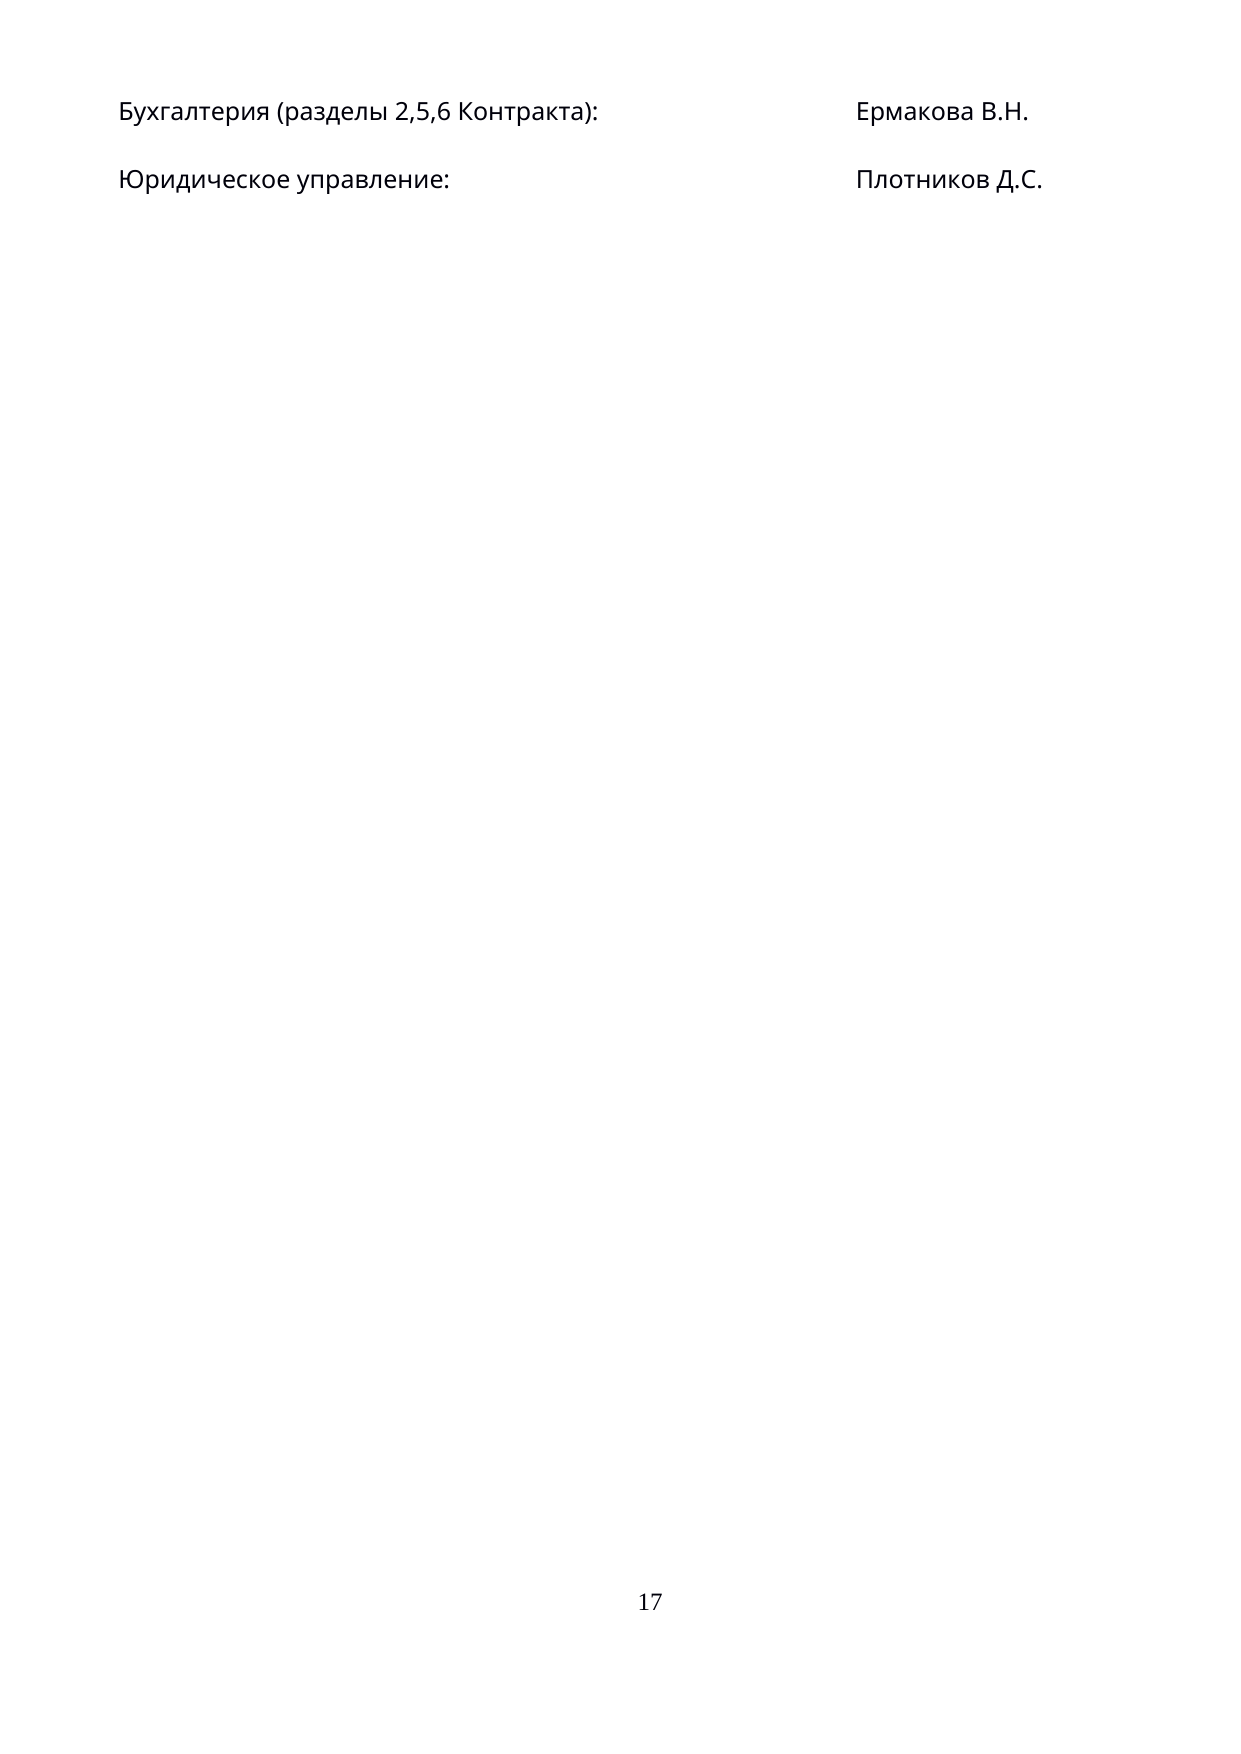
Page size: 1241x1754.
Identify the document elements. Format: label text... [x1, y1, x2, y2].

text Бухгалтерия (разделы 2,5,6 Контракта): Ермакова В.Н. [118, 93, 1181, 127]
text Юридическое управление: Плотников Д.С. [118, 161, 1181, 195]
